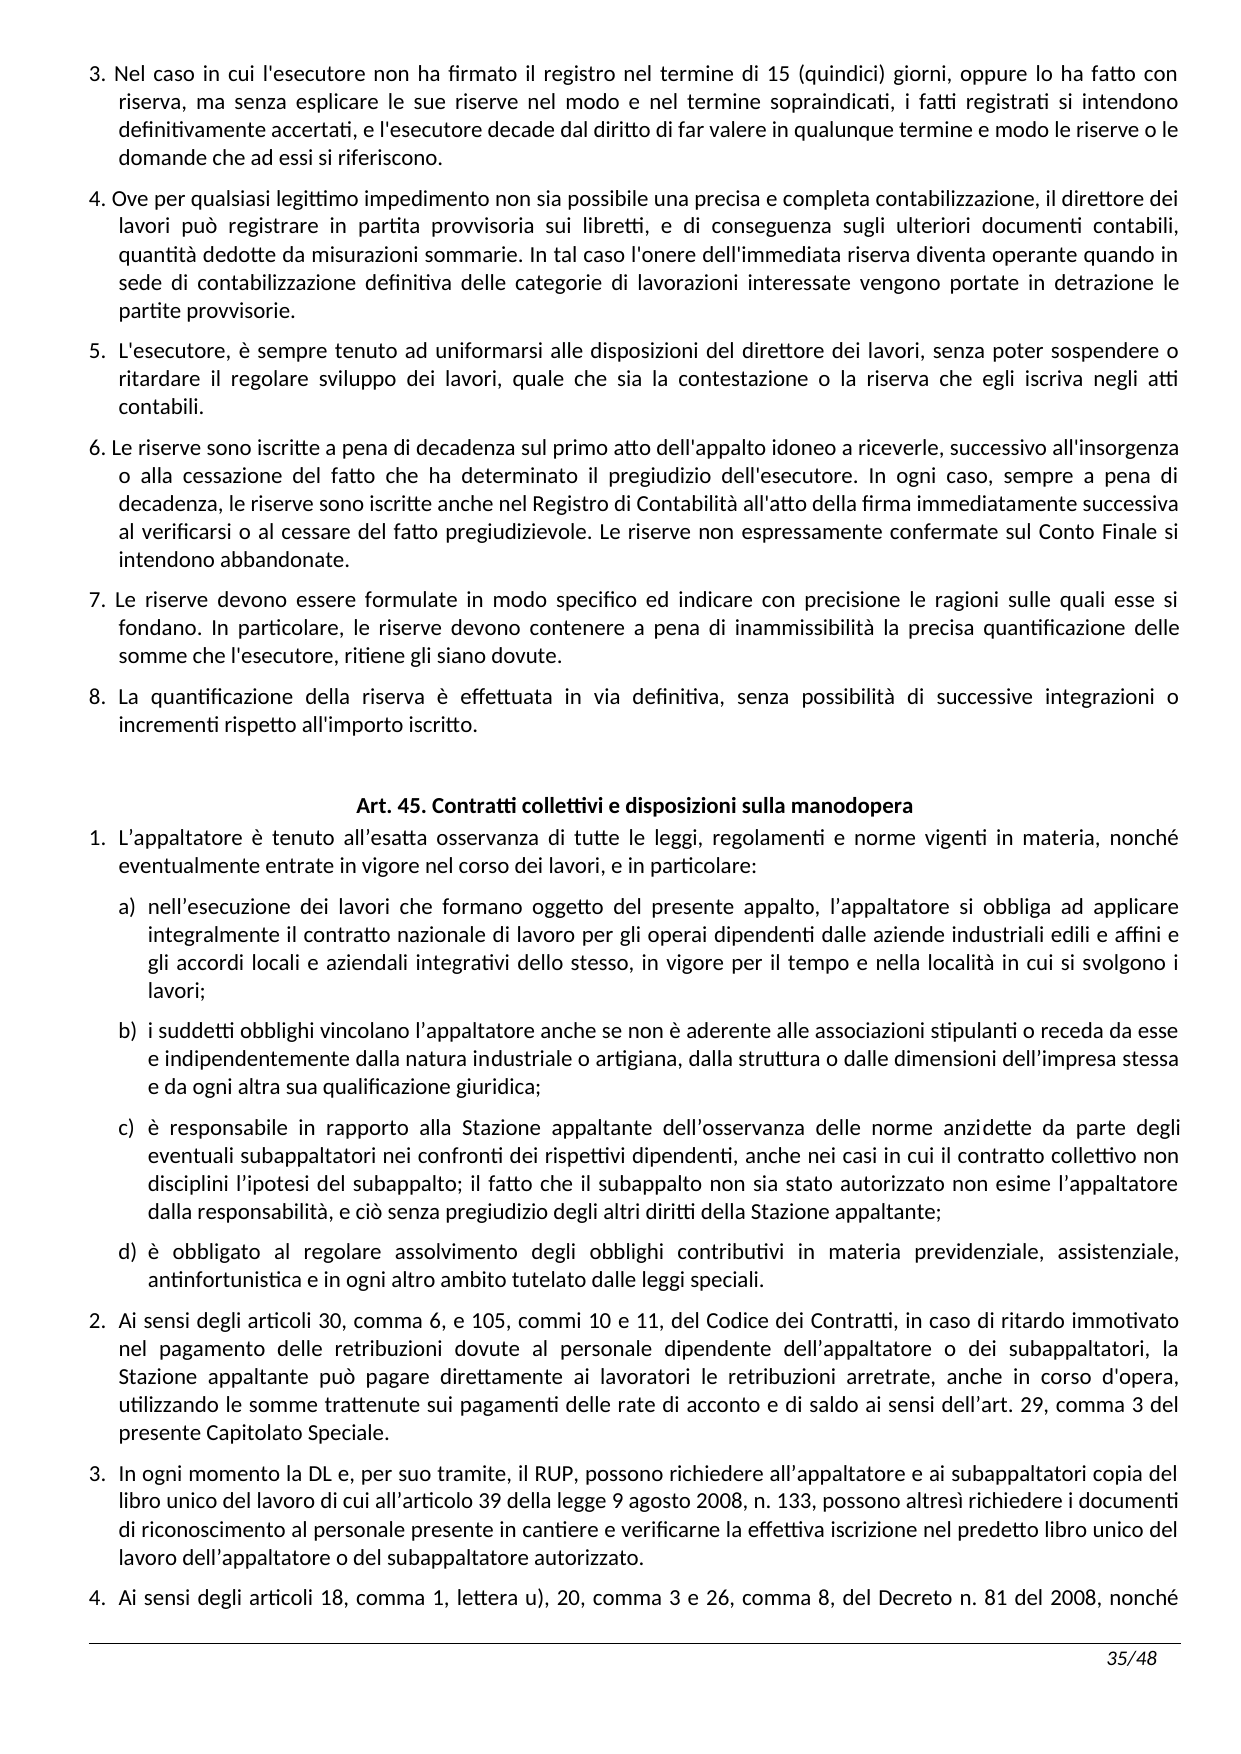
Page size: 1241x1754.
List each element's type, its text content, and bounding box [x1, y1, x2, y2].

text a) nell’esecuzione dei lavori che formano oggetto del presente appalto, l’appaltatore si obbliga ad applicare integralmente il contratto nazionale di lavoro per gli operai dipendenti dalle aziende industriali edili e affini e gli accordi locali e aziendali integrativi dello stesso, in vigore per il tempo e nella località in cui si svolgono i lavori; [118, 892, 1181, 1004]
text 6. Le riserve sono iscritte a pena di decadenza sul primo atto dell'appalto idoneo a riceverle, successivo all'insorgenza o alla cessazione del fatto che ha determinato il pregiudizio dell'esecutore. In ogni caso, sempre a pena di decadenza, le riserve sono iscritte anche nel Registro di Contabilità all'atto della firma immediatamente successiva al verificarsi o al cessare del fatto pregiudizievole. Le riserve non espressamente confermate sul Conto Finale si intendono abbandonate. [89, 433, 1181, 573]
text 3. Nel caso in cui l'esecutore non ha firmato il registro nel termine di 15 (quindici) giorni, oppure lo ha fatto con riserva, ma senza esplicare le sue riserve nel modo e nel termine sopraindicati, i fatti registrati si intendono definitivamente accertati, e l'esecutore decade dal diritto di far valere in qualunque termine e modo le riserve o le domande che ad essi si riferiscono. [89, 59, 1181, 171]
text 7. Le riserve devono essere formulate in modo specifico ed indicare con precisione le ragioni sulle quali esse si fondano. In particolare, le riserve devono contenere a pena di inammissibilità la precisa quantificazione delle somme che l'esecutore, ritiene gli siano dovute. [89, 585, 1181, 669]
text 3. In ogni momento la DL e, per suo tramite, il RUP, possono richiedere all’appaltatore e ai subappaltatori copia del libro unico del lavoro di cui all’articolo 39 della legge 9 agosto 2008, n. 133, possono altresì richiedere i documenti di riconoscimento al personale presente in cantiere e verificarne la effettiva iscrizione nel predetto libro unico del lavoro dell’appaltatore o del subappaltatore autorizzato. [89, 1459, 1181, 1571]
text Art. 45. Contratti collettivi e disposizioni sulla manodopera [89, 791, 1181, 819]
text 5. L'esecutore, è sempre tenuto ad uniformarsi alle disposizioni del direttore dei lavori, senza poter sospendere o ritardare il regolare sviluppo dei lavori, quale che sia la contestazione o la riserva che egli iscriva negli atti contabili. [89, 336, 1181, 420]
text 2. Ai sensi degli articoli 30, comma 6, e 105, commi 10 e 11, del Codice dei Contratti, in caso di ritardo immotivato nel pagamento delle retribuzioni dovute al personale dipendente dell’appaltatore o dei subappaltatori, la Stazione appaltante può pagare direttamente ai lavoratori le retribuzioni arretrate, anche in corso d'opera, utilizzando le somme trattenute sui pagamenti delle rate di acconto e di saldo ai sensi dell’art. 29, comma 3 del presente Capitolato Speciale. [89, 1306, 1181, 1446]
text d) è obbligato al regolare assolvimento degli obblighi contributivi in materia previdenziale, assistenziale, antinfortunistica e in ogni altro ambito tutelato dalle leggi speciali. [118, 1237, 1181, 1293]
text 8. La quantificazione della riserva è effettuata in via definitiva, senza possibilità di successive integrazioni o incrementi rispetto all'importo iscritto. [89, 682, 1181, 738]
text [89, 1583, 1181, 1611]
text 1. L’appaltatore è tenuto all’esatta osservanza di tutte le leggi, regolamenti e norme vigenti in materia, nonché eventualmente entrate in vigore nel corso dei lavori, e in particolare: [89, 823, 1181, 879]
text c) è responsabile in rapporto alla Stazione appaltante dell’osservanza delle norme anzidette da parte degli eventuali subappaltatori nei confronti dei rispettivi dipendenti, anche nei casi in cui il contratto collettivo non disciplini l’ipotesi del subappalto; il fatto che il subappalto non sia stato autorizzato non esime l’appaltatore dalla responsabilità, e ciò senza pregiudizio degli altri diritti della Stazione appaltante; [118, 1113, 1181, 1225]
text b) i suddetti obblighi vincolano l’appaltatore anche se non è aderente alle associazioni stipulanti o receda da esse e indipendentemente dalla natura industriale o artigiana, dalla struttura o dalle dimensioni dell’impresa stessa e da ogni altra sua qualificazione giuridica; [118, 1016, 1181, 1100]
text 4. Ove per qualsiasi legittimo impedimento non sia possibile una precisa e completa contabilizzazione, il direttore dei lavori può registrare in partita provvisoria sui libretti, e di conseguenza sugli ulteriori documenti contabili, quantità dedotte da misurazioni sommarie. In tal caso l'onere dell'immediata riserva diventa operante quando in sede di contabilizzazione definitiva delle categorie di lavorazioni interessate vengono portate in detrazione le partite provvisorie. [89, 184, 1181, 324]
